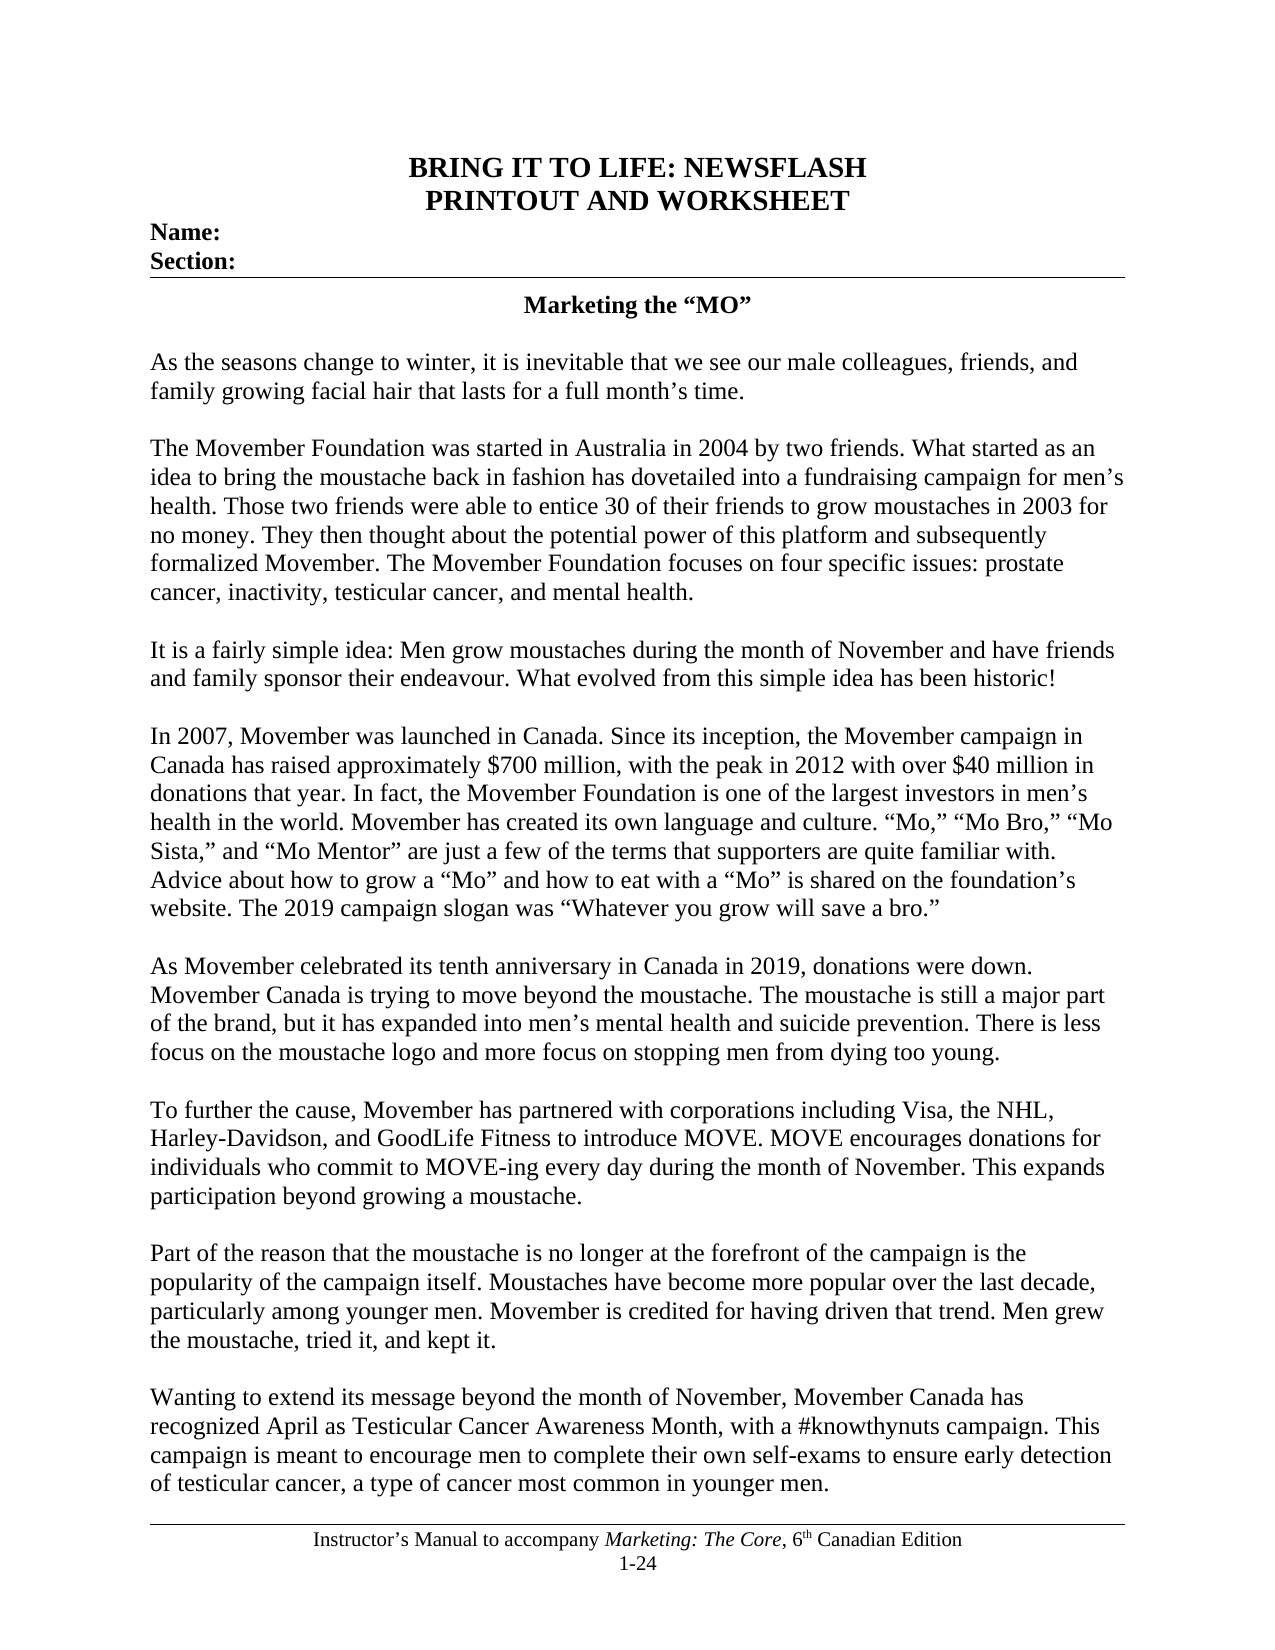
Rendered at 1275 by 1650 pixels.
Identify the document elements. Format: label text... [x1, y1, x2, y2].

text Marketing the “MO” [150, 290, 1125, 318]
text Part of the reason that the moustache is no longer at the forefront of the campaign is the popularity of the campaign itself. Moustaches have become more popular over the last decade, particularly among younger men. Movember is credited for having driven that trend. Men grew the moustache, tried it, and kept it. [150, 1238, 1125, 1353]
text Name: [150, 217, 1125, 246]
text The Movember Foundation was started in Australia in 2004 by two friends. What started as an idea to bring the moustache back in fashion has dovetailed into a fundraising campaign for men’s health. Those two friends were able to entice 30 of their friends to grow moustaches in 2003 for no money. They then thought about the potential power of this platform and subsequently formalized Movember. The Movember Foundation focuses on four specific issues: prostate cancer, inactivity, testicular cancer, and mental health. [150, 433, 1125, 606]
text In 2007, Movember was launched in Canada. Since its inception, the Movember campaign in Canada has raised approximately $700 million, with the peak in 2012 with over $40 million in donations that year. In fact, the Movember Foundation is one of the largest investors in men’s health in the world. Movember has created its own language and culture. “Mo,” “Mo Bro,” “Mo Sista,” and “Mo Mentor” are just a few of the terms that supporters are quite familiar with. Advice about how to grow a “Mo” and how to eat with a “Mo” is shared on the foundation’s website. The 2019 campaign slogan was “Whatever you grow will save a bro.” [150, 721, 1125, 922]
text Section: [150, 246, 1125, 277]
text PRINTOUT AND WORKSHEET [150, 183, 1125, 217]
text Wanting to extend its message beyond the month of November, Movember Canada has recognized April as Testicular Cancer Awareness Month, with a #knowthynuts campaign. This campaign is meant to encourage men to complete their own self-exams to ensure early detection of testicular cancer, a type of cancer most common in younger men. [150, 1382, 1125, 1497]
text It is a fairly simple idea: Men grow moustaches during the month of November and have friends and family sponsor their endeavour. What evolved from this simple idea has been historic! [150, 635, 1125, 692]
text As the seasons change to winter, it is inevitable that we see our male colleagues, friends, and family growing facial hair that lasts for a full month’s time. [150, 347, 1125, 405]
text As Movember celebrated its tenth anniversary in Canada in 2019, donations were down. Movember Canada is trying to move beyond the moustache. The moustache is still a major part of the brand, but it has expanded into men’s mental health and suicide prevention. There is less focus on the moustache logo and more focus on stopping men from dying too young. [150, 951, 1125, 1066]
text To further the cause, Movember has partnered with corporations including Visa, the NHL, Harley-Davidson, and GoodLife Fitness to introduce MOVE. MOVE encourages donations for individuals who commit to MOVE-ing every day during the month of November. This expands participation beyond growing a moustache. [150, 1095, 1125, 1210]
text BRING IT TO LIFE: NEWSFLASH [150, 150, 1125, 183]
